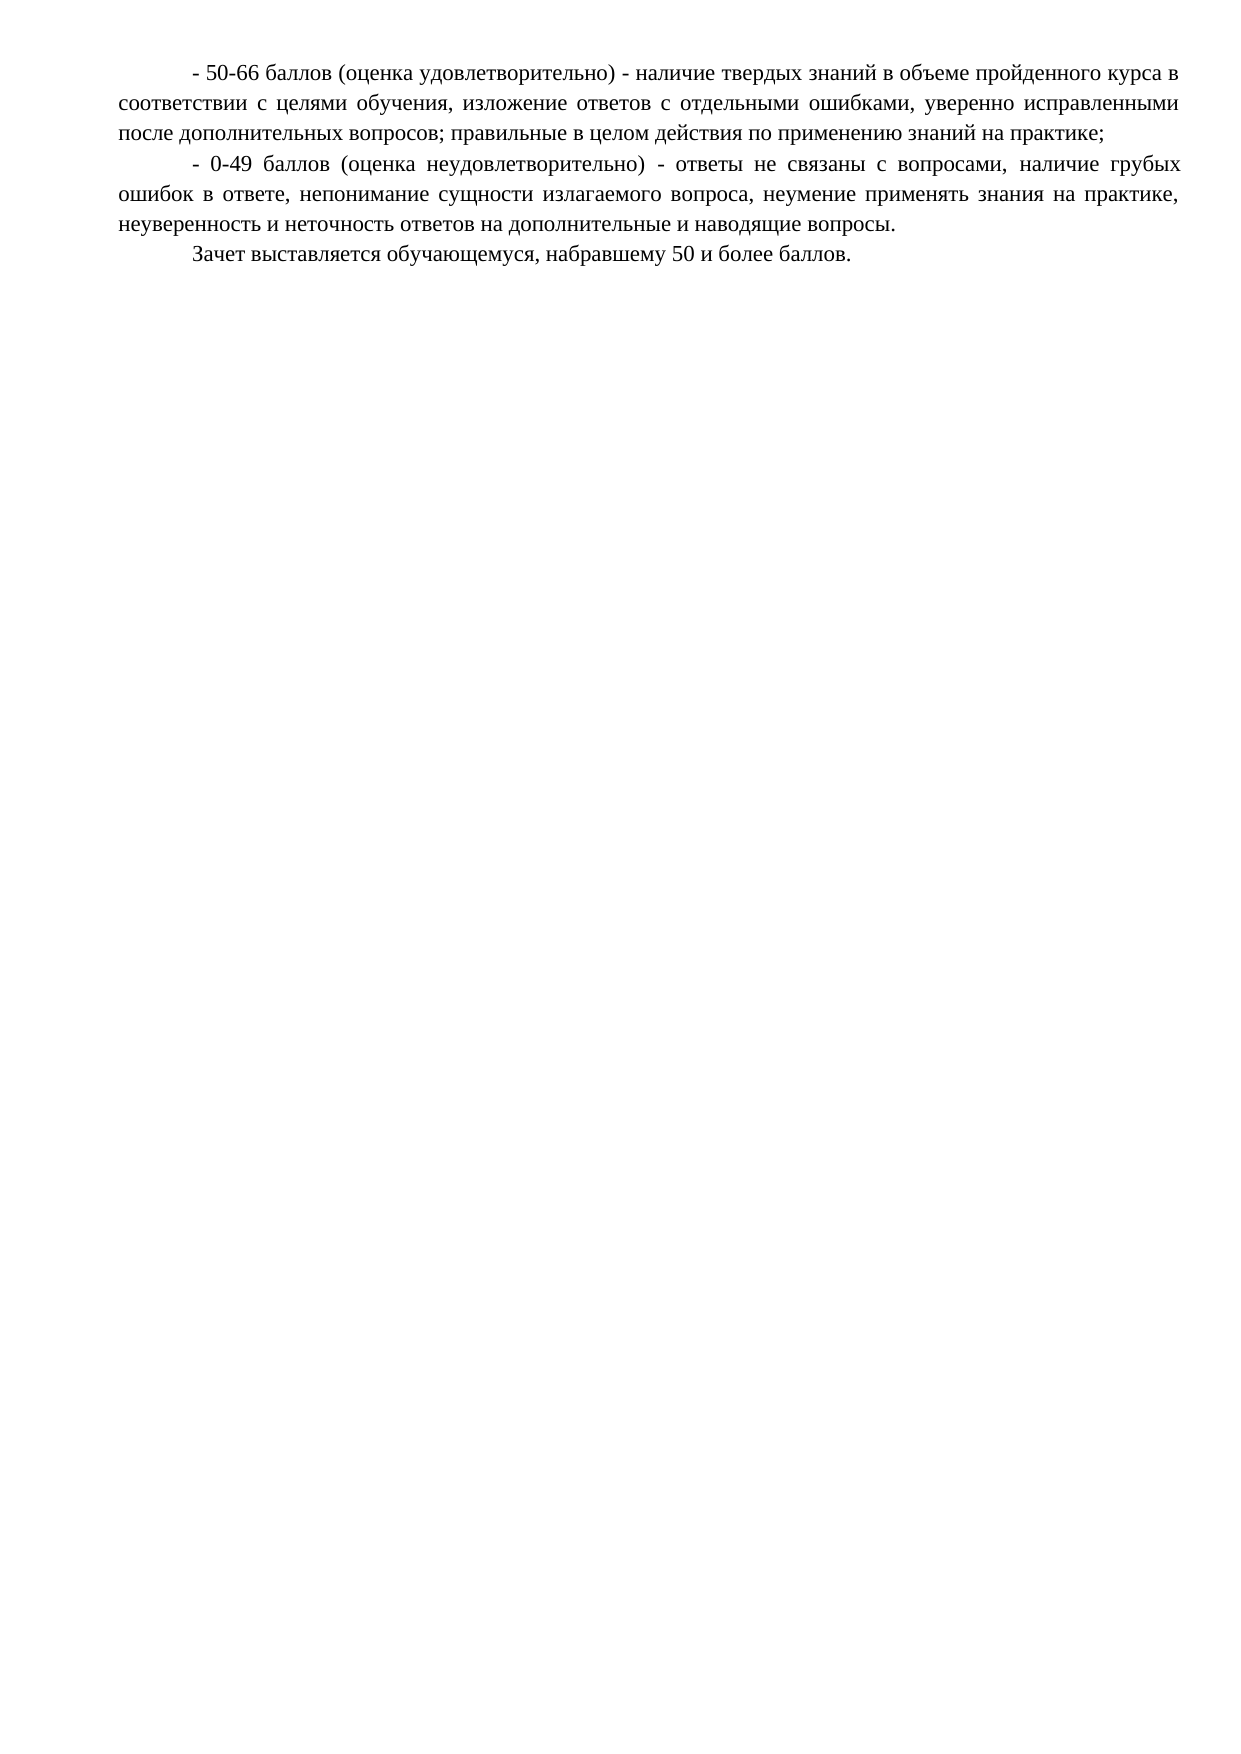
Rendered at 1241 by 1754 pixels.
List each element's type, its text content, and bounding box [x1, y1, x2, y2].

text Зачет выставляется обучающемуся, набравшему 50 и более баллов. [118, 240, 1181, 267]
text - 0-49 баллов (оценка неудовлетворительно) - ответы не связаны с вопросами, наличие грубых ошибок в ответе, непонимание сущности излагаемого вопроса, неумение применять знания на практике, неуверенность и неточность ответов на дополнительные и наводящие вопросы. [118, 150, 1181, 236]
text - 50-66 баллов (оценка удовлетворительно) - наличие твердых знаний в объеме пройденного курса в соответствии с целями обучения, изложение ответов с отдельными ошибками, уверенно исправленными после дополнительных вопросов; правильные в целом действия по применению знаний на практике; [118, 59, 1181, 146]
